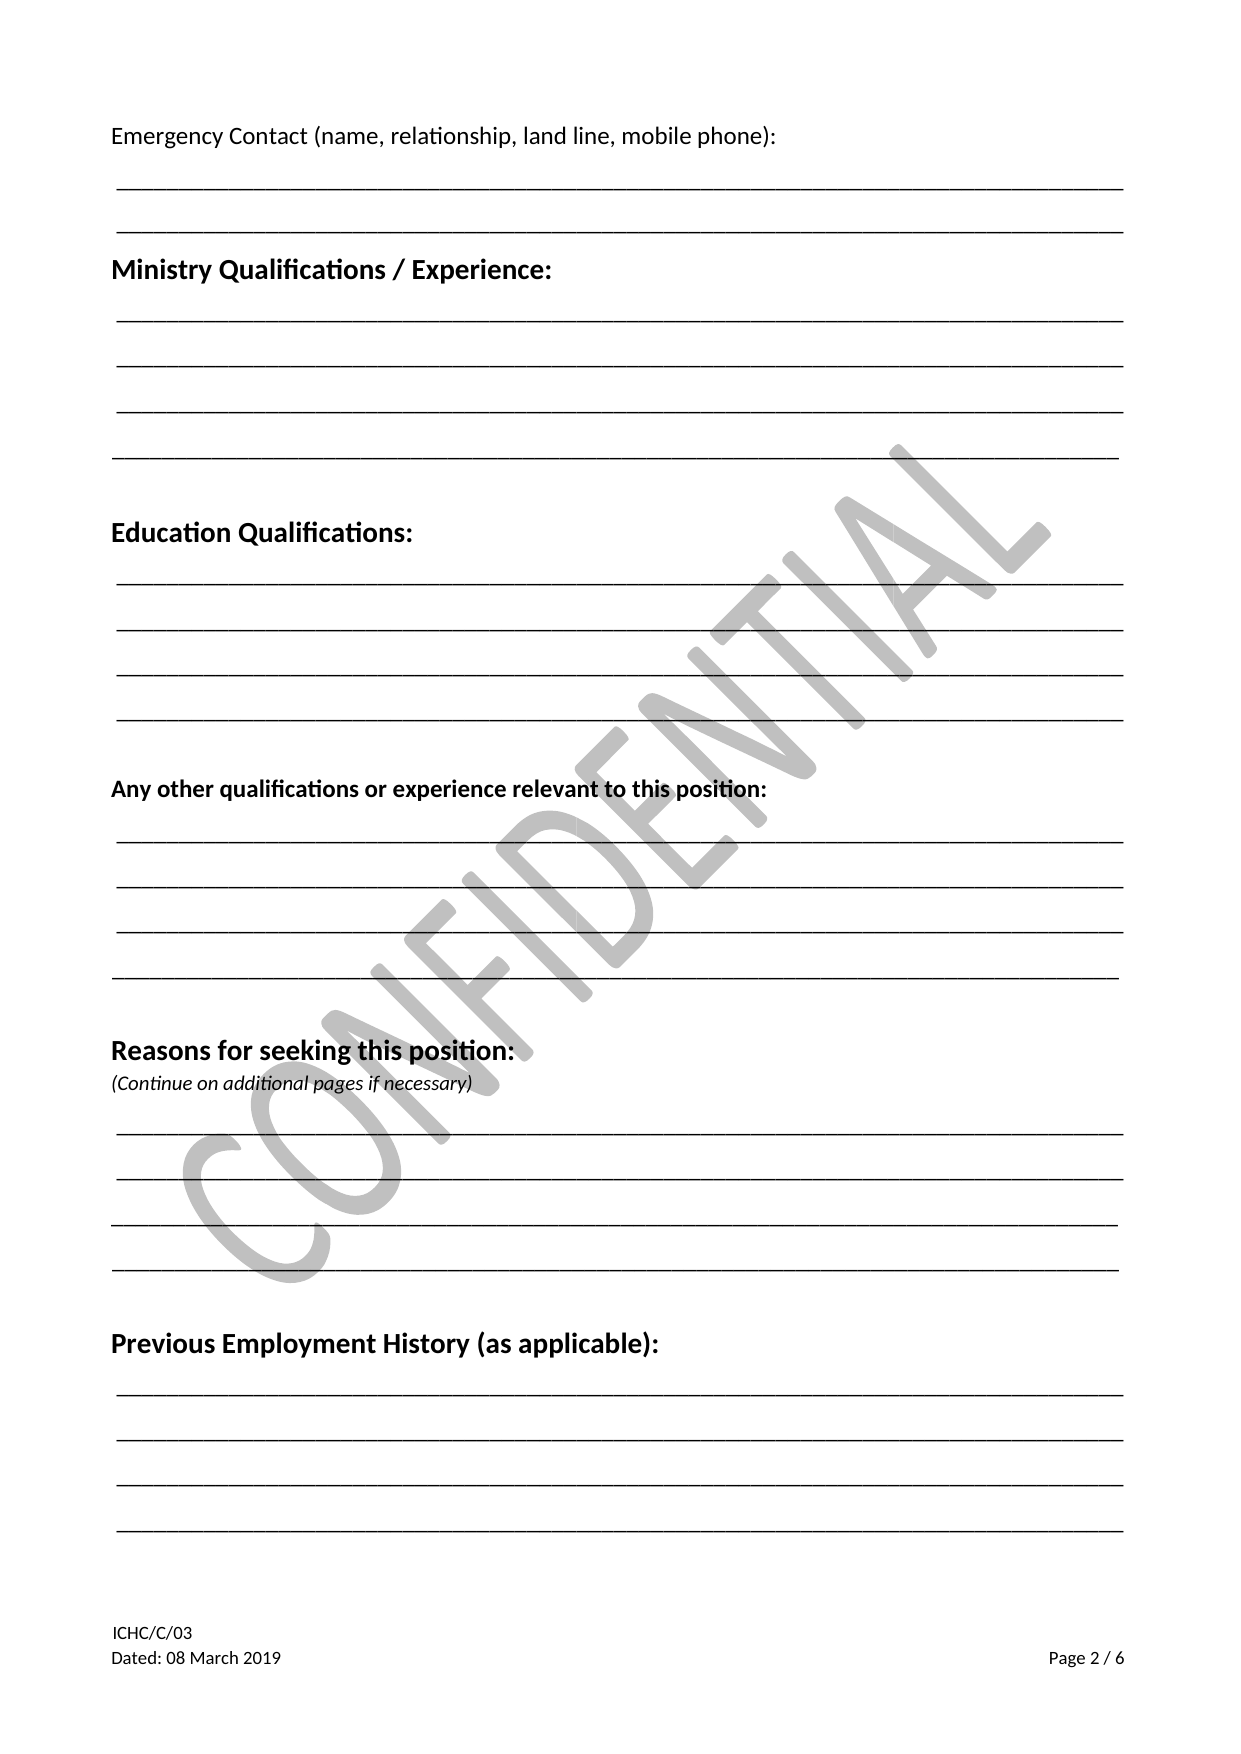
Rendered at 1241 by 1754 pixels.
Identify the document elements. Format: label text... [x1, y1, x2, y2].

text _________________________________________________________________________________ _________________________________________________________________________________ [111, 1199, 1128, 1275]
text _________________________________________________________________________________ [111, 1154, 1128, 1184]
text _________________________________________________________________________________ [111, 1369, 1128, 1399]
text Ministry Qualifications / Experience: [111, 251, 1128, 287]
text _________________________________________________________________________________ [111, 861, 1128, 891]
text Previous Employment History (as applicable): [111, 1325, 1128, 1361]
text Reasons for seeking this position: [111, 1032, 1128, 1068]
text _________________________________________________________________________________ [111, 694, 1128, 725]
text _________________________________________________________________________________ [111, 649, 1128, 680]
text _________________________________________________________________________________ [111, 604, 1128, 634]
text Emergency Contact (name, relationship, land line, mobile phone): [111, 120, 1128, 151]
text _________________________________________________________________________________ [111, 816, 1128, 846]
text Education Qualifications: [111, 514, 1128, 550]
text _________________________________________________________________________________ [111, 163, 1128, 193]
text _________________________________________________________________________________ _________________________________________________________________________________ [111, 906, 1128, 982]
text _________________________________________________________________________________ [111, 1505, 1128, 1535]
text _________________________________________________________________________________ [111, 206, 1128, 236]
text (Continue on additional pages if necessary) [111, 1071, 1128, 1096]
text _________________________________________________________________________________ [111, 1108, 1128, 1139]
text Any other qualifications or experience relevant to this position: [111, 773, 1128, 803]
text _________________________________________________________________________________ [111, 558, 1128, 589]
text _________________________________________________________________________________ [111, 1414, 1128, 1445]
text _________________________________________________________________________________ _________________________________________________________________________________ [111, 386, 1128, 462]
text _________________________________________________________________________________ [111, 1459, 1128, 1490]
text _________________________________________________________________________________ [111, 295, 1128, 326]
text _________________________________________________________________________________ [111, 340, 1128, 371]
